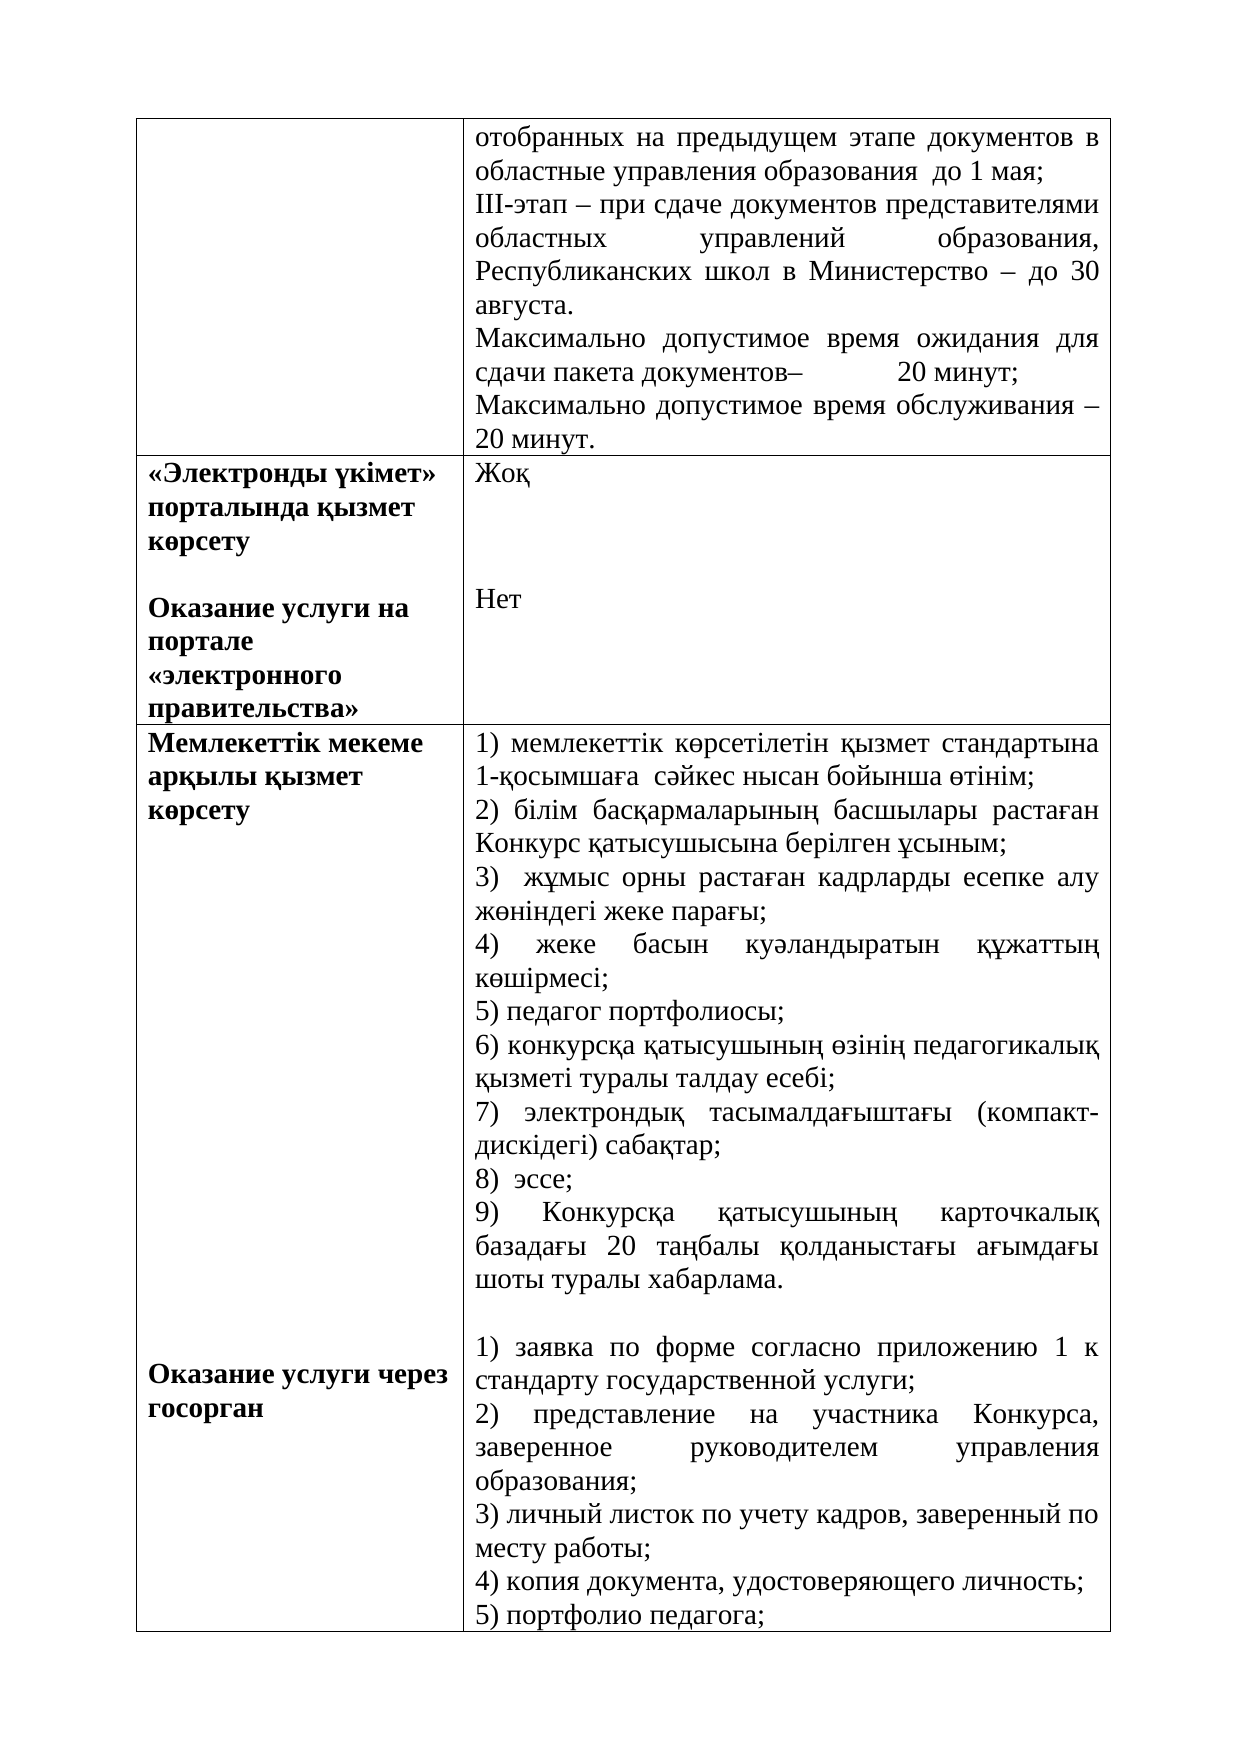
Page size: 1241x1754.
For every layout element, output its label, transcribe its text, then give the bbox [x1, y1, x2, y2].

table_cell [137, 119, 463, 454]
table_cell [464, 119, 1110, 454]
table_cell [464, 725, 1110, 1631]
table_cell Жоқ Нет [464, 456, 1110, 724]
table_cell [137, 725, 463, 1631]
table_cell «Электронды үкімет» порталында қызмет көрсету Оказание услуги на портале «электронного правительства» [137, 456, 463, 724]
